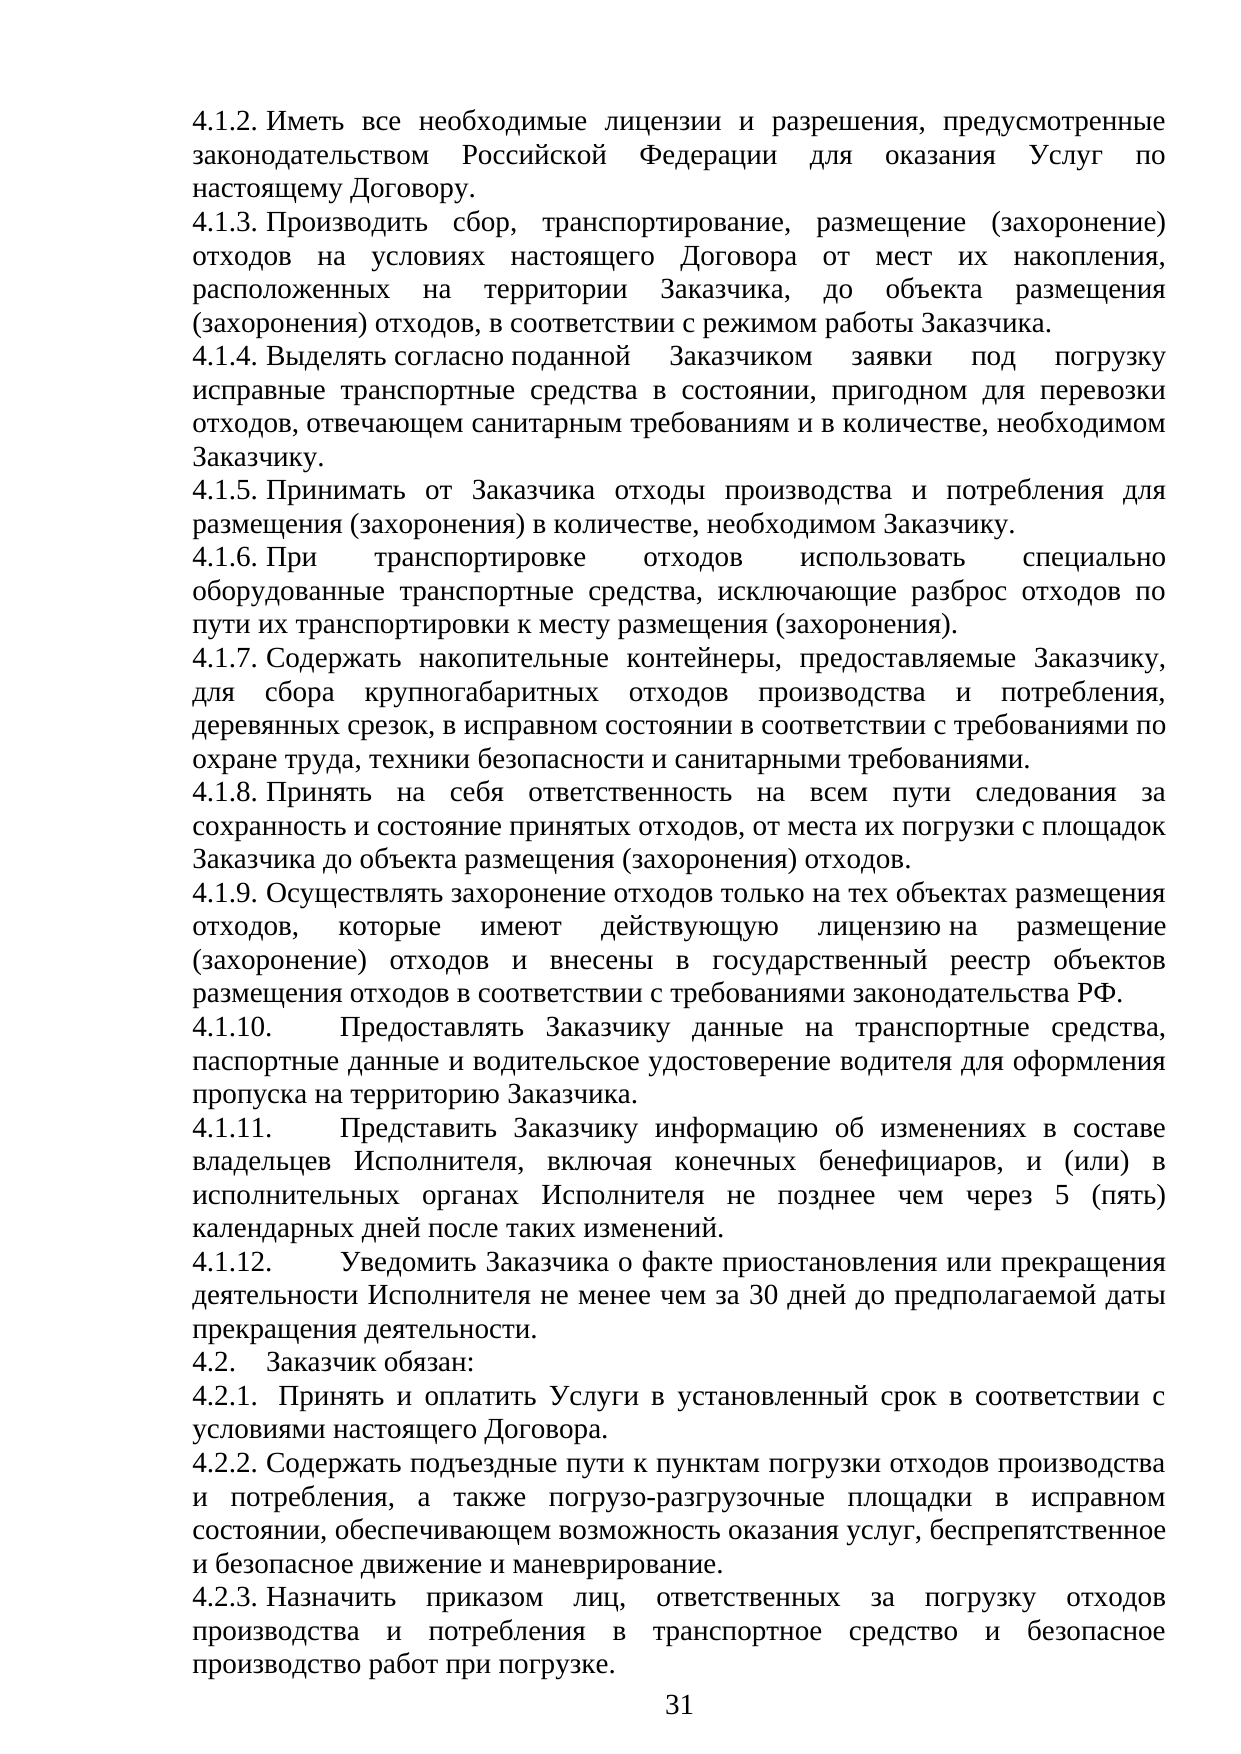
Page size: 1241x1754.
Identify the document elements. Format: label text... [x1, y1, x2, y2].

list Производить сбор, транспортирование, размещение (захоронение) отходов на условиях настоящего Договора от мест их накопления, расположенных на территории Заказчика, до объекта размещения (захоронения) отходов, в соответствии с режимом работы Заказчика. [192, 204, 1167, 338]
list Иметь все необходимые лицензии и разрешения, предусмотренные законодательством Российской Федерации для оказания Услуг по настоящему Договору. [192, 103, 1167, 204]
list Заказчик обязан: [192, 1344, 1167, 1378]
list При транспортировке отходов использовать специально оборудованные транспортные средства, исключающие разброс отходов по пути их транспортировки к месту размещения (захоронения). [192, 539, 1167, 640]
list Содержать подъездные пути к пунктам погрузки отходов производства и потребления, а также погрузо-разгрузочные площадки в исправном состоянии, обеспечивающем возможность оказания услуг, беспрепятственное и безопасное движение и маневрирование. [192, 1445, 1167, 1579]
list Выделять согласно поданной Заказчиком заявки под погрузку исправные транспортные средства в состоянии, пригодном для перевозки отходов, отвечающем санитарным требованиям и в количестве, необходимом Заказчику. [192, 338, 1167, 472]
list Принять на себя ответственность на всем пути следования за сохранность и состояние принятых отходов, от места их погрузки с площадок Заказчика до объекта размещения (захоронения) отходов. [192, 774, 1167, 875]
list Осуществлять захоронение отходов только на тех объектах размещения отходов, которые имеют действующую лицензию на размещение (захоронение) отходов и внесены в государственный реестр объектов размещения отходов в соответствии с требованиями законодательства РФ. [192, 875, 1167, 1009]
list Принять и оплатить Услуги в установленный срок в соответствии с условиями настоящего Договора. [192, 1378, 1167, 1445]
list Предоставлять Заказчику данные на транспортные средства, паспортные данные и водительское удостоверение водителя для оформления пропуска на территорию Заказчика. [192, 1009, 1167, 1110]
list Принимать от Заказчика отходы производства и потребления для размещения (захоронения) в количестве, необходимом Заказчику. [192, 472, 1167, 539]
list Назначить приказом лиц, ответственных за погрузку отходов производства и потребления в транспортное средство и безопасное производство работ при погрузке. [192, 1579, 1167, 1680]
list Уведомить Заказчика о факте приостановления или прекращения деятельности Исполнителя не менее чем за 30 дней до предполагаемой даты прекращения деятельности. [192, 1244, 1167, 1344]
list Представить Заказчику информацию об изменениях в составе владельцев Исполнителя, включая конечных бенефициаров, и (или) в исполнительных органах Исполнителя не позднее чем через 5 (пять) календарных дней после таких изменений. [192, 1110, 1167, 1244]
list Содержать накопительные контейнеры, предоставляемые Заказчику, для сбора крупногабаритных отходов производства и потребления, деревянных срезок, в исправном состоянии в соответствии с требованиями по охране труда, техники безопасности и санитарными требованиями. [192, 640, 1167, 774]
